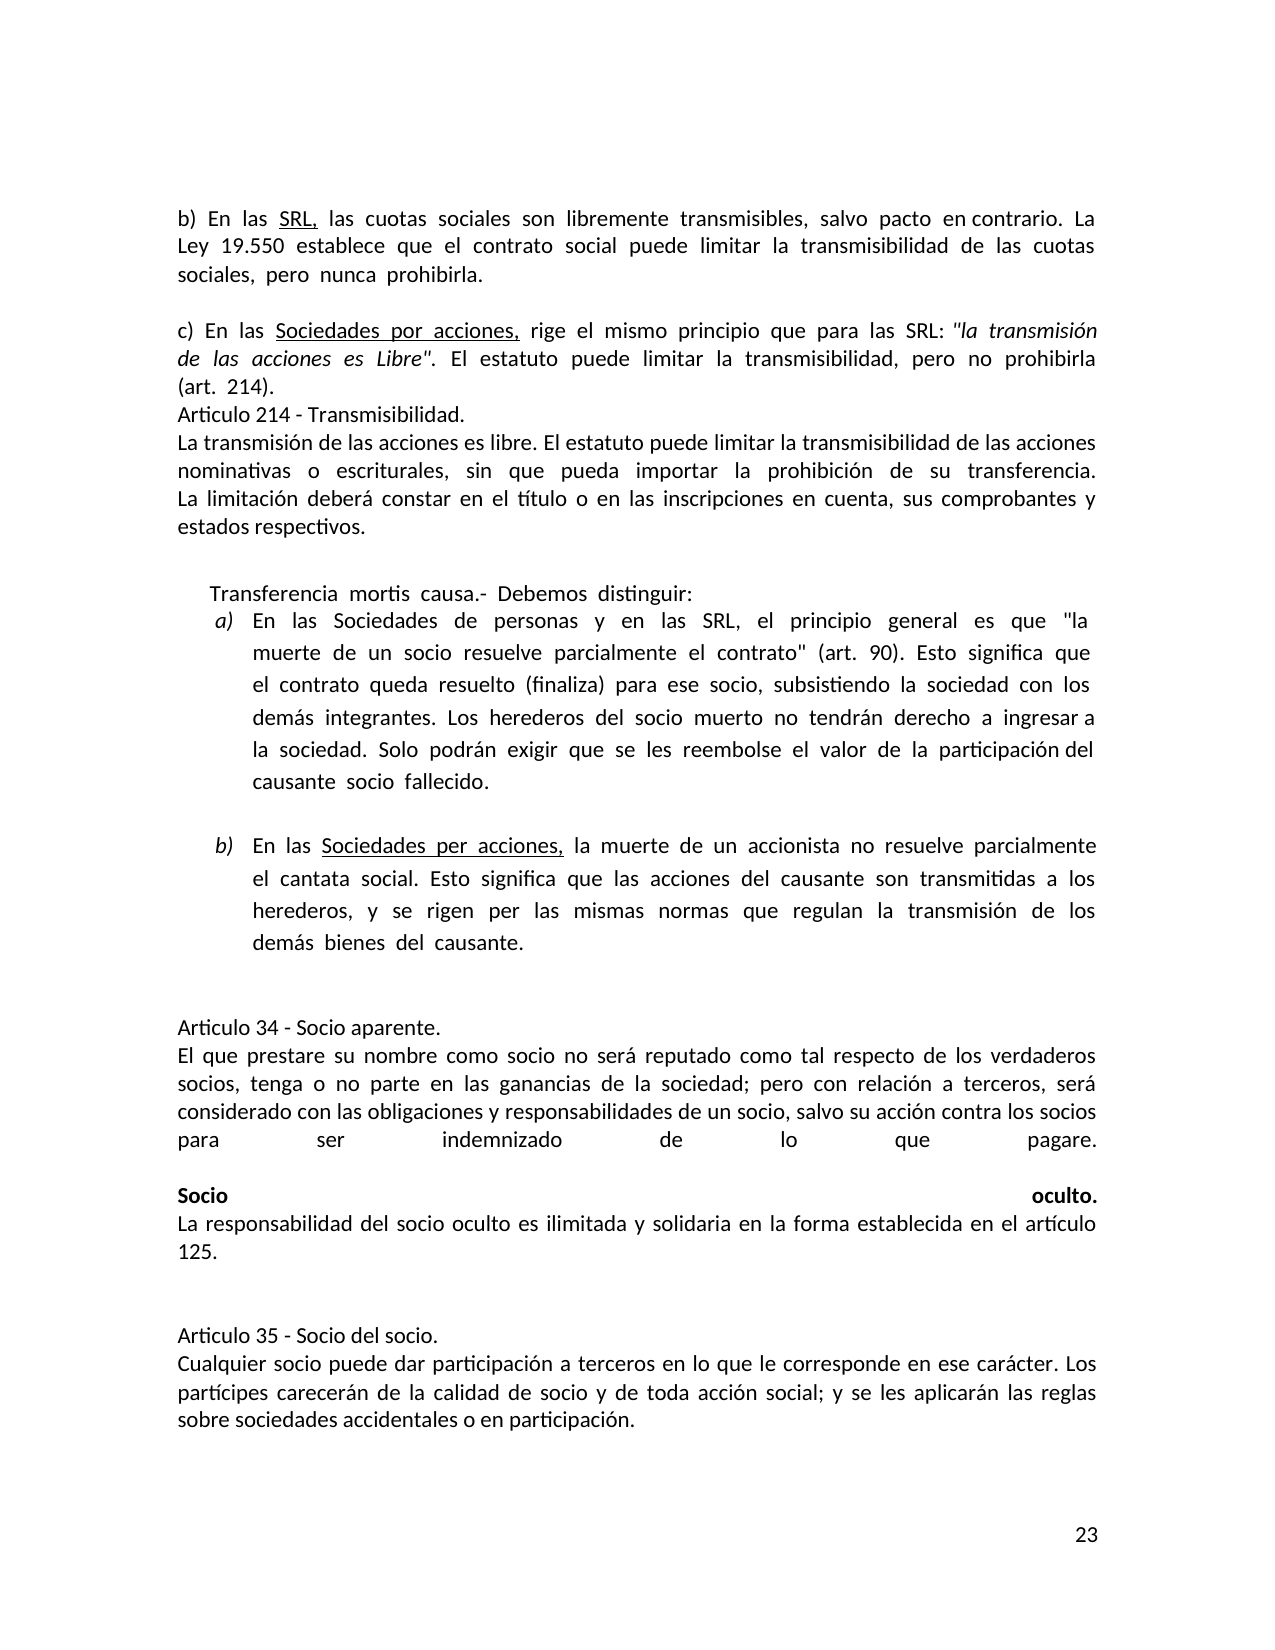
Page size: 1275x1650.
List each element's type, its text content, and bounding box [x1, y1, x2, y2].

text b) En las SRL, las cuotas sociales son libremente transmisibles, salvo pacto en contrario. La Ley 19.550 establece que el contrato social puede limitar la transmisibilidad de las cuotas sociales, pero nunca prohibirla. [177, 204, 1098, 288]
text Cualquier socio puede dar participación a terceros en lo que le corresponde en ese carácter. Los partícipes carecerán de la calidad de socio y de toda acción social; y se les aplicarán las reglas sobre sociedades accidentales o en participación. [177, 1349, 1098, 1434]
list En las Sociedades de personas y en las SRL, el principio general es que "la muerte de un socio resuelve parcialmente el contrato" (art. 90). Esto significa que el contrato queda resuelto (finaliza) para ese socio, subsistiendo la sociedad con los demás integrantes. Los herederos del socio muerto no tendrán derecho a ingresar a la sociedad. Solo podrán exigir que se les reembolse el valor de la participación del causante socio fallecido. [215, 606, 1098, 795]
text Articulo 214 - Transmisibilidad. [177, 400, 1098, 428]
text Transferencia mortis causa.- Debemos distinguir: [209, 583, 1098, 606]
text Articulo 35 - Socio del socio. [177, 1322, 1098, 1349]
list En las Sociedades per acciones, la muerte de un accionista no resuelve parcialmente el cantata social. Esto significa que las acciones del causante son transmitidas a los herederos, y se rigen per las mismas normas que regulan la transmisión de los demás bienes del causante. [215, 832, 1098, 956]
text Articulo 34 - Socio aparente. [177, 1013, 1098, 1041]
text El que prestare su nombre como socio no será reputado como tal respecto de los verdaderos socios, tenga o no parte en las ganancias de la sociedad; pero con relación a terceros, será considerado con las obligaciones y responsabilidades de un socio, salvo su acción contra los socios para ser indemnizado de lo que pagare. Socio oculto. La responsabilidad del socio oculto es ilimitada y solidaria en la forma establecida en el artículo 125. [177, 1041, 1098, 1266]
text La transmisión de las acciones es libre. El estatuto puede limitar la transmisibilidad de las acciones nominativas o escriturales, sin que pueda importar la prohibición de su transferencia. La limitación deberá constar en el título o en las inscripciones en cuenta, sus comprobantes y estados respectivos. [177, 428, 1098, 540]
text c) En las Sociedades por acciones, rige el mismo principio que para las SRL: "la transmisión de las acciones es Libre". El estatuto puede limitar la transmisibilidad, pero no prohibirla (art. 214). [177, 316, 1098, 400]
